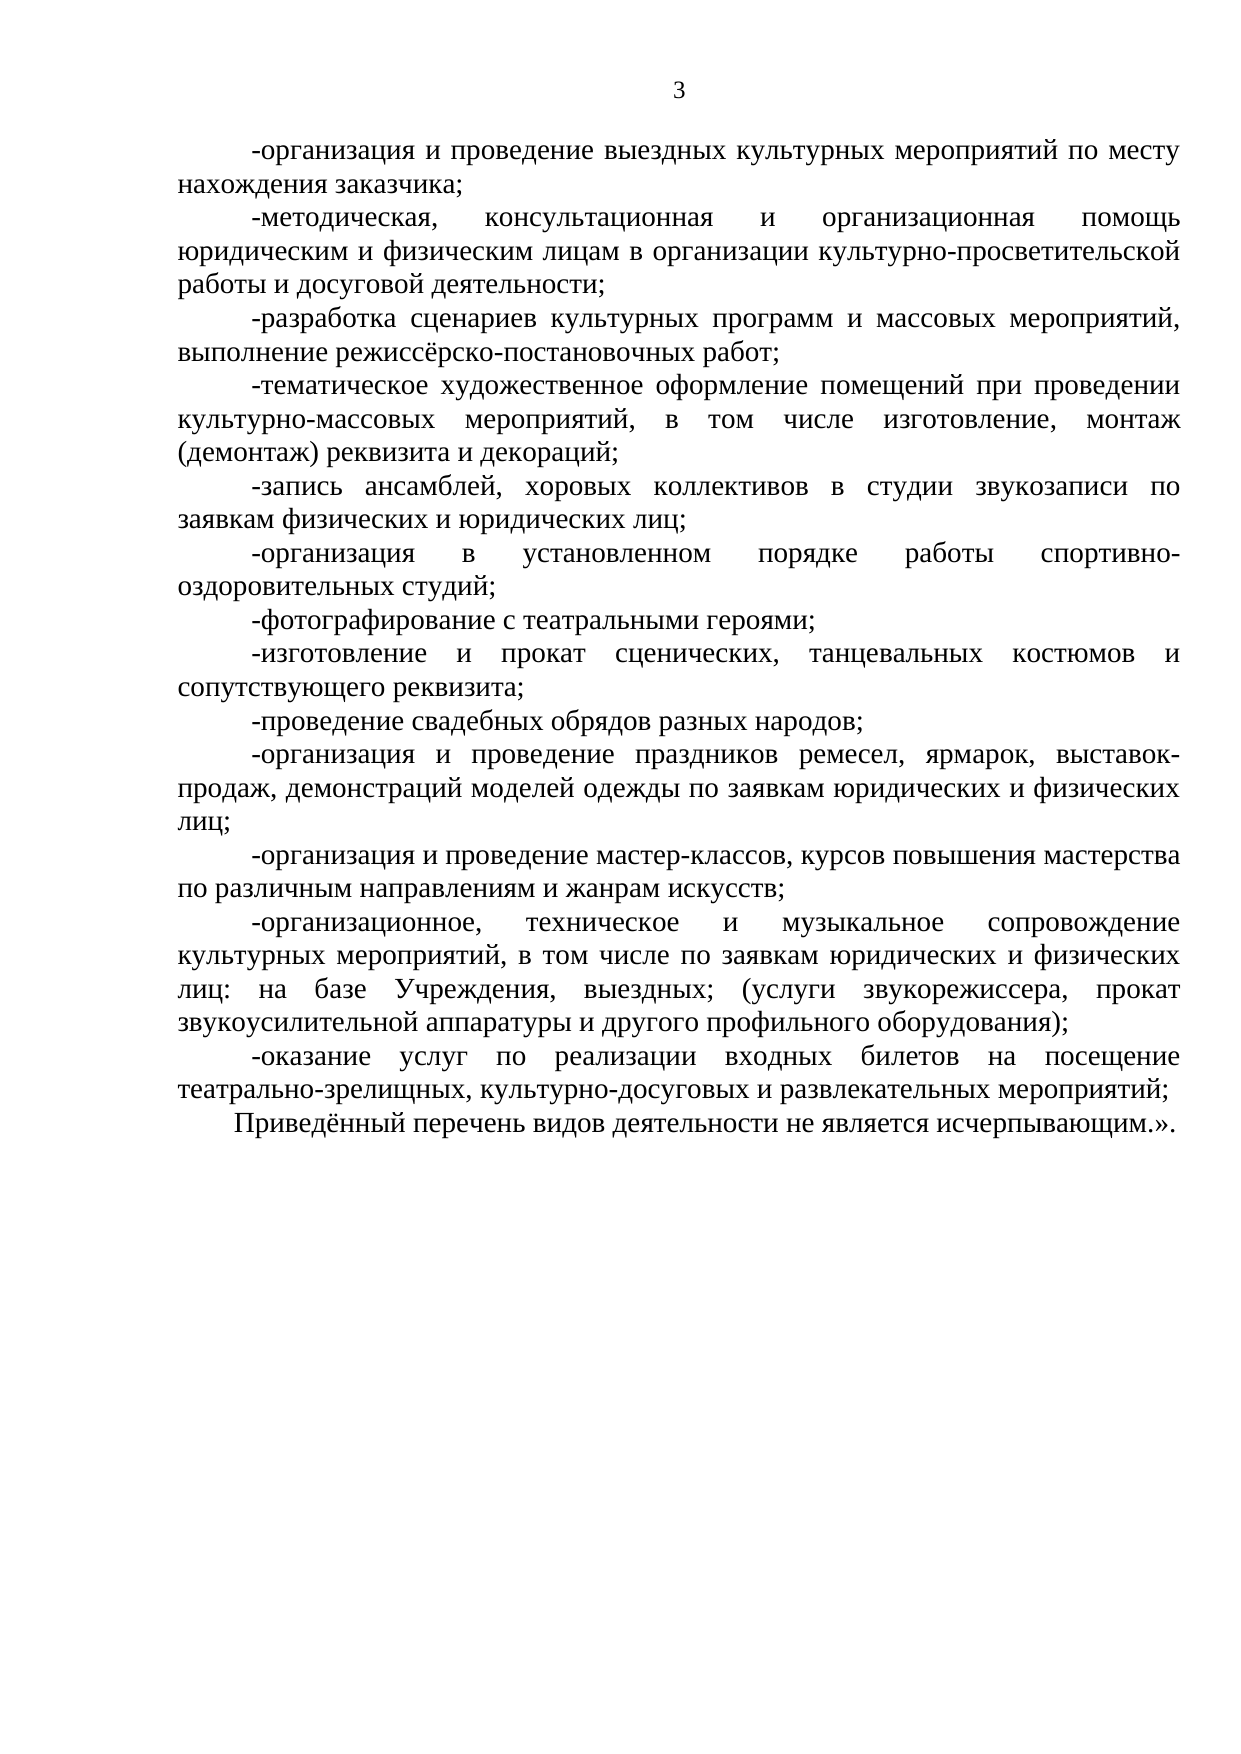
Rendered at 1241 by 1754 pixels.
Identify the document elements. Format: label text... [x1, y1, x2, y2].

text -методическая, консультационная и организационная помощь юридическим и физическим лицам в организации культурно-просветительской работы и досуговой деятельности; [177, 199, 1181, 300]
text -изготовление и прокат сценических, танцевальных костюмов и сопутствующего реквизита; [177, 636, 1181, 703]
text -разработка сценариев культурных программ и массовых мероприятий, выполнение режиссёрско-постановочных работ; [177, 300, 1181, 367]
text -организация и проведение выездных культурных мероприятий по месту нахождения заказчика; [177, 132, 1181, 199]
text -организация в установленном порядке работы спортивно-оздоровительных студий; [177, 535, 1181, 602]
text -организация и проведение мастер-классов, курсов повышения мастерства по различным направлениям и жанрам искусств; [177, 837, 1181, 904]
text -организация и проведение праздников ремесел, ярмарок, выставок-продаж, демонстраций моделей одежды по заявкам юридических и физических лиц; [177, 736, 1181, 837]
text -проведение свадебных обрядов разных народов; [177, 703, 1181, 736]
text -запись ансамблей, хоровых коллективов в студии звукозаписи по заявкам физических и юридических лиц; [177, 468, 1181, 535]
text -организационное, техническое и музыкальное сопровождение культурных мероприятий, в том числе по заявкам юридических и физических лиц: на базе Учреждения, выездных; (услуги звукорежиссера, прокат звукоусилительной аппаратуры и другого профильного оборудования); [177, 904, 1181, 1038]
text -фотографирование с театральными героями; [177, 602, 1181, 636]
text Приведённый перечень видов деятельности не является исчерпывающим.». [177, 1105, 1181, 1139]
text -оказание услуг по реализации входных билетов на посещение театрально-зрелищных, культурно-досуговых и развлекательных мероприятий; [177, 1038, 1181, 1105]
text -тематическое художественное оформление помещений при проведении культурно-массовых мероприятий, в том числе изготовление, монтаж (демонтаж) реквизита и декораций; [177, 367, 1181, 468]
